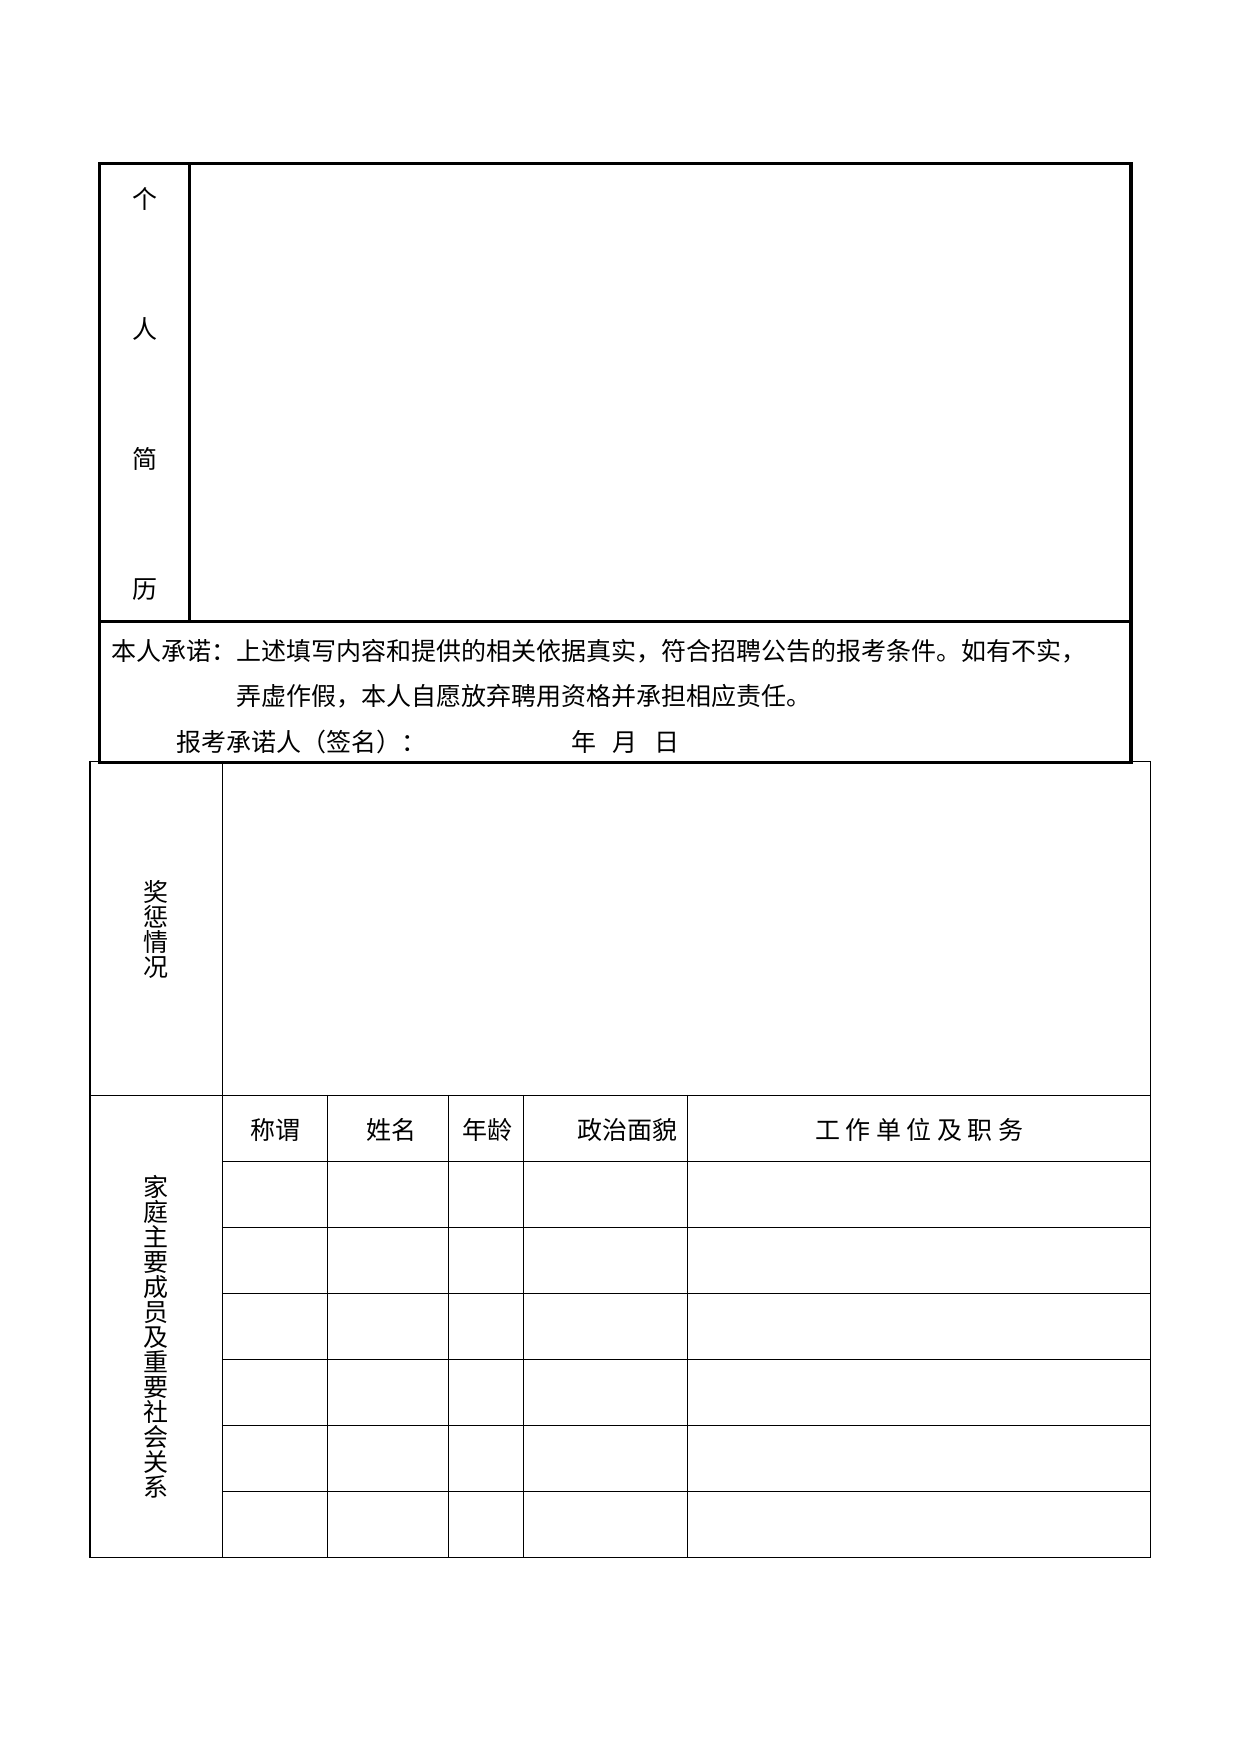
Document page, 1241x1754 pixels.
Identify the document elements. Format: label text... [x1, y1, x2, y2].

table_cell [524, 1228, 687, 1293]
table_cell [524, 1162, 687, 1227]
table_cell [688, 1360, 1150, 1425]
table_cell [328, 1426, 448, 1491]
table_cell [223, 1162, 327, 1227]
table_cell [524, 1360, 687, 1425]
table_cell 姓名 [328, 1096, 448, 1161]
table_cell 政治面貌 [524, 1096, 687, 1161]
table_cell 称谓 [223, 1096, 327, 1161]
table_cell [449, 1492, 523, 1557]
table_cell [688, 1492, 1150, 1557]
table_cell [223, 1492, 327, 1557]
table_cell [524, 1492, 687, 1557]
table_cell [449, 1228, 523, 1293]
table_cell [223, 762, 1150, 1095]
table_cell [449, 1360, 523, 1425]
table_cell [328, 1492, 448, 1557]
table_cell [223, 1294, 327, 1359]
table_cell [223, 1426, 327, 1491]
table_cell [449, 1294, 523, 1359]
table_cell 奖惩情况 [91, 762, 222, 1095]
table_cell [449, 1162, 523, 1227]
table_cell [524, 1294, 687, 1359]
table_cell [223, 1228, 327, 1293]
table_cell [688, 1228, 1150, 1293]
table_cell [223, 1360, 327, 1425]
table_cell 本人承诺：上述填写内容和提供的相关依据真实，符合招聘公告的报考条件。如有不实， 弄虚作假，本人自愿放弃聘用资格并承担相应责任。 报考承诺人（签名）： 年 月 日 [101, 623, 1129, 761]
table_cell 年龄 [449, 1096, 523, 1161]
table_cell [328, 1162, 448, 1227]
table_cell 家庭主要成员及重要社会关系 [91, 1096, 222, 1557]
table_cell 个 人 简 历 [101, 165, 188, 620]
table_cell [328, 1294, 448, 1359]
table_cell [328, 1360, 448, 1425]
table_cell [688, 1162, 1150, 1227]
table_cell [328, 1228, 448, 1293]
table_cell [688, 1426, 1150, 1491]
table_cell [688, 1294, 1150, 1359]
table_cell 工 作 单 位 及 职 务 [688, 1096, 1150, 1161]
table_cell [191, 165, 1129, 620]
table_cell [449, 1426, 523, 1491]
table_cell [524, 1426, 687, 1491]
